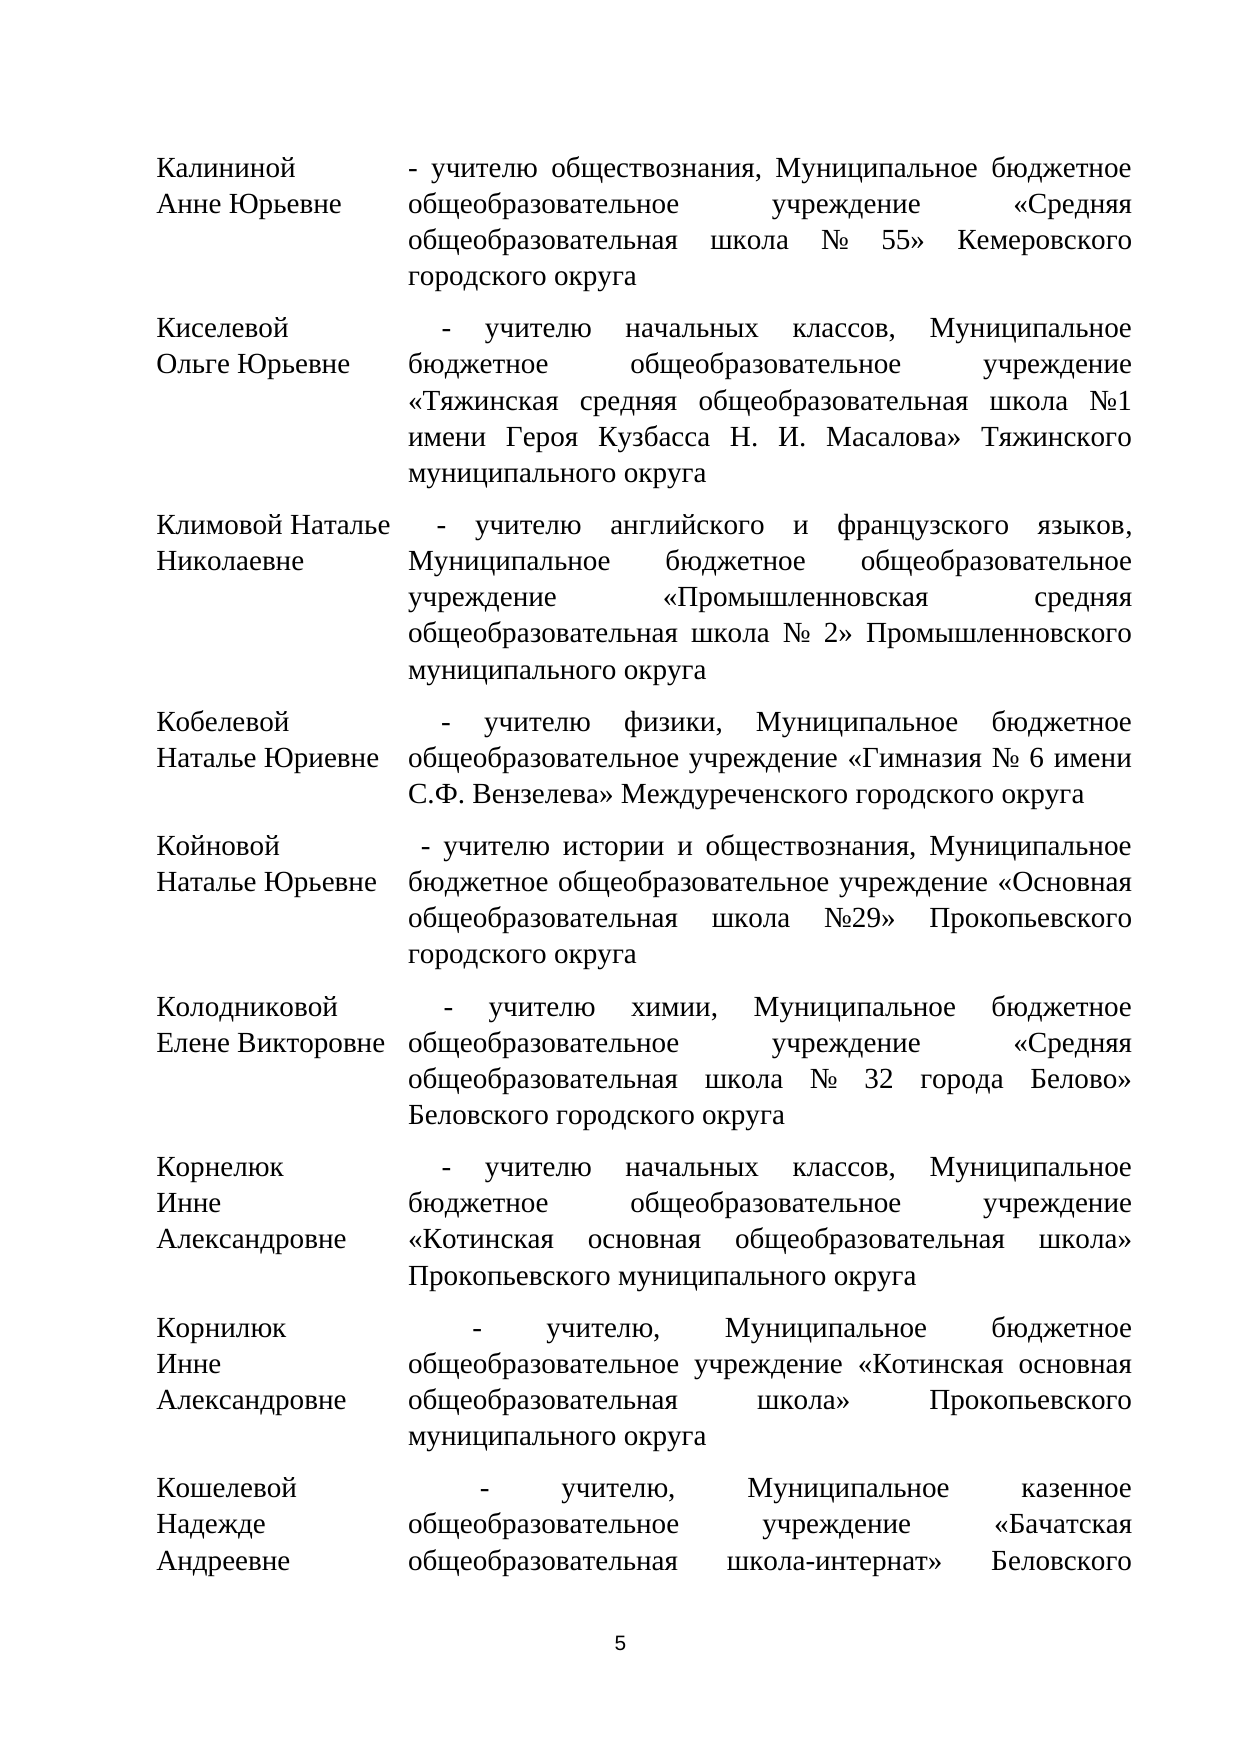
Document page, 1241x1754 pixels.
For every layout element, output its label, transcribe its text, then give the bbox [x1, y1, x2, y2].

table_cell - учителю, Муниципальное бюджетное общеобразовательное учреждение «Котинская основная общеобразовательная школа» Прокопьевского муниципального округа [401, 1310, 1139, 1470]
table_cell Корнелюк Инне Александровне [149, 1149, 401, 1310]
table_cell Киселевой Ольге Юрьевне [149, 311, 401, 507]
table_cell - учителю английского и французского языков, Муниципальное бюджетное общеобразовательное учреждение «Промышленновская средняя общеобразовательная школа № 2» Промышленновского муниципального округа [401, 507, 1139, 704]
table_cell - учителю физики, Муниципальное бюджетное общеобразовательное учреждение «Гимназия № 6 имени С.Ф. Вензелева» Междуреченского городского округа [401, 704, 1139, 828]
table_cell Койновой Наталье Юрьевне [149, 828, 401, 989]
table_cell Кобелевой Наталье Юриевне [149, 704, 401, 828]
table_cell Колодниковой Елене Викторовне [149, 989, 401, 1149]
table_cell - учителю истории и обществознания, Муниципальное бюджетное общеобразовательное учреждение «Основная общеобразовательная школа №29» Прокопьевского городского округа [401, 828, 1139, 989]
table_cell - учителю обществознания, Муниципальное бюджетное общеобразовательное учреждение «Средняя общеобразовательная школа № 55» Кемеровского городского округа [401, 150, 1139, 311]
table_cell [149, 1470, 401, 1578]
table_cell Корнилюк Инне Александровне [149, 1310, 401, 1470]
table_cell - учителю химии, Муниципальное бюджетное общеобразовательное учреждение «Средняя общеобразовательная школа № 32 города Белово» Беловского городского округа [401, 989, 1139, 1149]
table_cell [401, 1470, 1139, 1578]
table_cell Климовой Наталье Николаевне [149, 507, 401, 704]
table_cell Калининой Анне Юрьевне [149, 150, 401, 311]
table_cell - учителю начальных классов, Муниципальное бюджетное общеобразовательное учреждение «Тяжинская средняя общеобразовательная школа №1 имени Героя Кузбасса Н. И. Масалова» Тяжинского муниципального округа [401, 311, 1139, 507]
table_cell - учителю начальных классов, Муниципальное бюджетное общеобразовательное учреждение «Котинская основная общеобразовательная школа» Прокопьевского муниципального округа [401, 1149, 1139, 1310]
